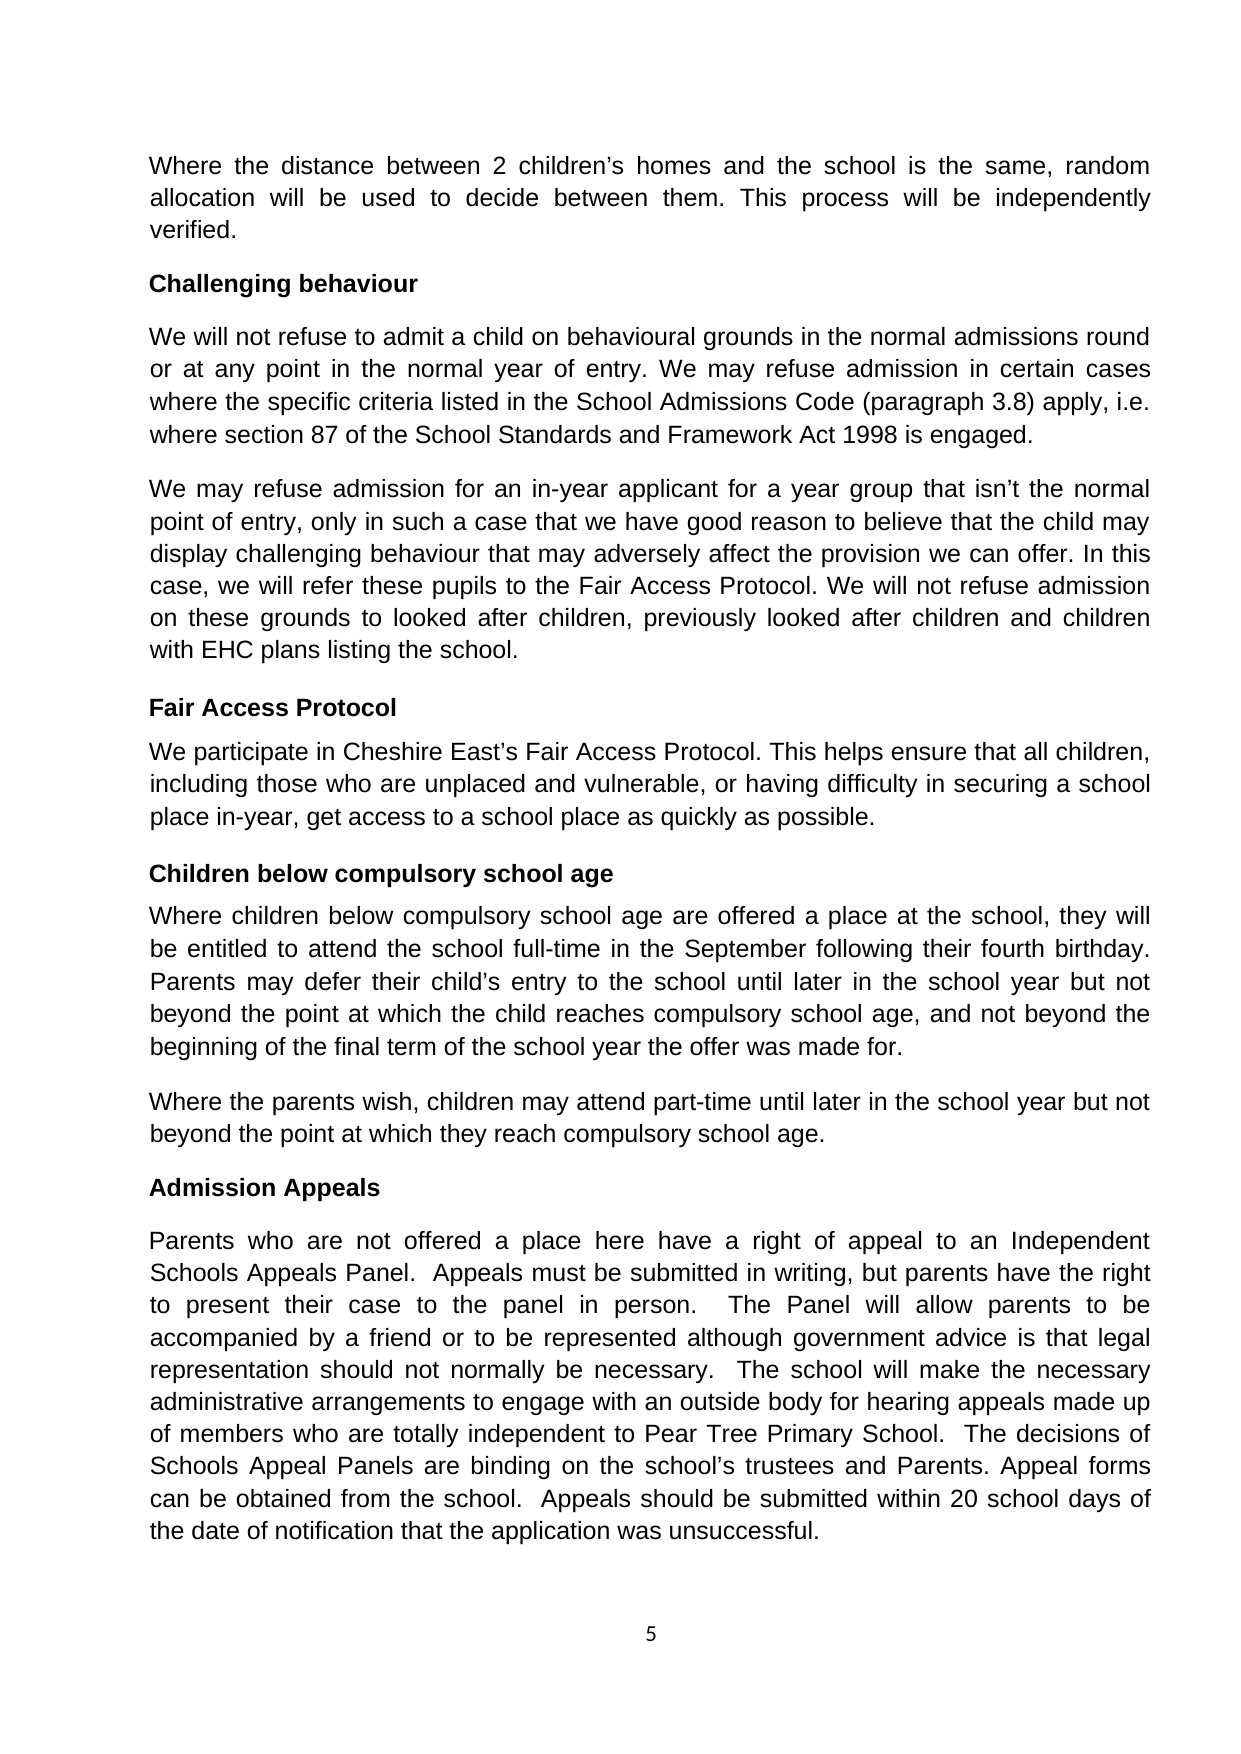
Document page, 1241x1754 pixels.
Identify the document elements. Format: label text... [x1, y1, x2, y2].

subtitle Admission Appeals [148, 1173, 1104, 1201]
subtitle Children below compulsory school age [148, 859, 1104, 888]
text Where children below compulsory school age are offered a place at the school, they will be entitled to attend the school full-time in the September following their fourth birthday. Parents may defer their child’s entry to the school until later in the school year but not beyond the point at which the child reaches compulsory school age, and not beyond the beginning of the final term of the school year the offer was made for. [148, 901, 1152, 1062]
text Where the distance between 2 children’s homes and the school is the same, random allocation will be used to decide between them. This process will be independently verified. [148, 151, 1152, 244]
text We participate in Cheshire East’s Fair Access Protocol. This helps ensure that all children, including those who are unplaced and vulnerable, or having difficulty in securing a school place in-year, get access to a school place as quickly as possible. [148, 737, 1152, 830]
subtitle Fair Access Protocol [148, 693, 1104, 722]
text Parents who are not offered a place here have a right of appeal to an Independent Schools Appeals Panel. Appeals must be submitted in writing, but parents have the right to present their case to the panel in person. The Panel will allow parents to be accompanied by a friend or to be represented although government advice is that legal representation should not normally be necessary. The school will make the necessary administrative arrangements to engage with an outside body for hearing appeals made up of members who are totally independent to Pear Tree Primary School. The decisions of Schools Appeal Panels are binding on the school’s trustees and Parents. Appeal forms can be obtained from the school. Appeals should be submitted within 20 school days of the date of notification that the application was unsuccessful. [148, 1226, 1152, 1544]
text We will not refuse to admit a child on behavioural grounds in the normal admissions round or at any point in the normal year of entry. We may refuse admission in certain cases where the specific criteria listed in the School Admissions Code (paragraph 3.8) apply, i.e. where section 87 of the School Standards and Framework Act 1998 is engaged. [148, 322, 1152, 449]
text Where the parents wish, children may attend part-time until later in the school year but not beyond the point at which they reach compulsory school age. [148, 1087, 1152, 1148]
text We may refuse admission for an in-year applicant for a year group that isn’t the normal point of entry, only in such a case that we have good reason to believe that the child may display challenging behaviour that may adversely affect the provision we can offer. In this case, we will refer these pupils to the Fair Access Protocol. We will not refuse admission on these grounds to looked after children, previously looked after children and children with EHC plans listing the school. [148, 474, 1152, 664]
subtitle Challenging behaviour [148, 268, 1104, 297]
